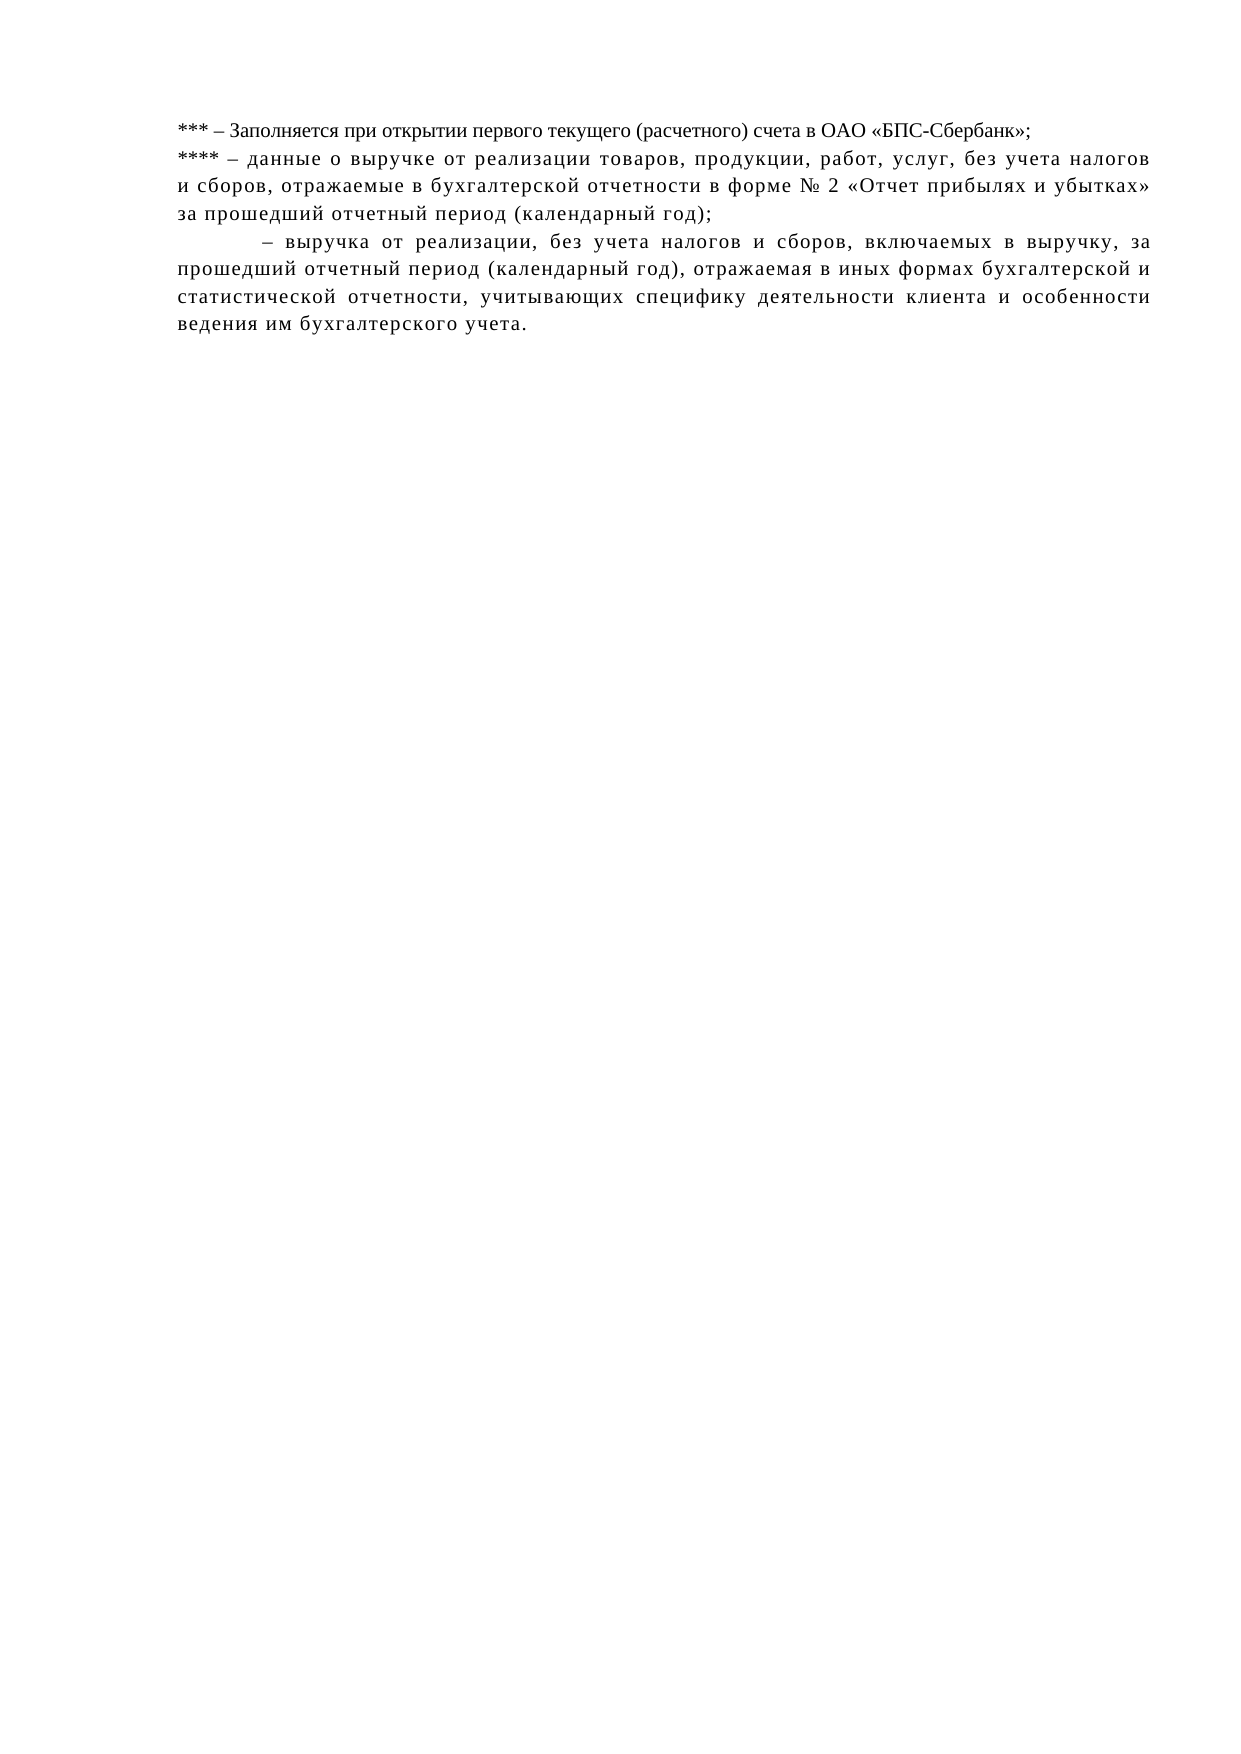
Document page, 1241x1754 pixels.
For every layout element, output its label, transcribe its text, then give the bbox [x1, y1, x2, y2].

text – выручка от реализации, без учета налогов и сборов, включаемых в выручку, за прошедший отчетный период (календарный год), отражаемая в иных формах бухгалтерской и статистической отчетности, учитывающих специфику деятельности клиента и особенности ведения им бухгалтерского учета. [177, 228, 1152, 335]
text **** – данные о выручке от реализации товаров, продукции, работ, услуг, без учета налогов и сборов, отражаемые в бухгалтерской отчетности в форме № 2 «Отчет прибылях и убытках» за прошедший отчетный период (календарный год); [177, 146, 1152, 225]
text *** – Заполняется при открытии первого текущего (расчетного) счета в ОАО «БПС-Сбербанк»; [177, 118, 1152, 142]
